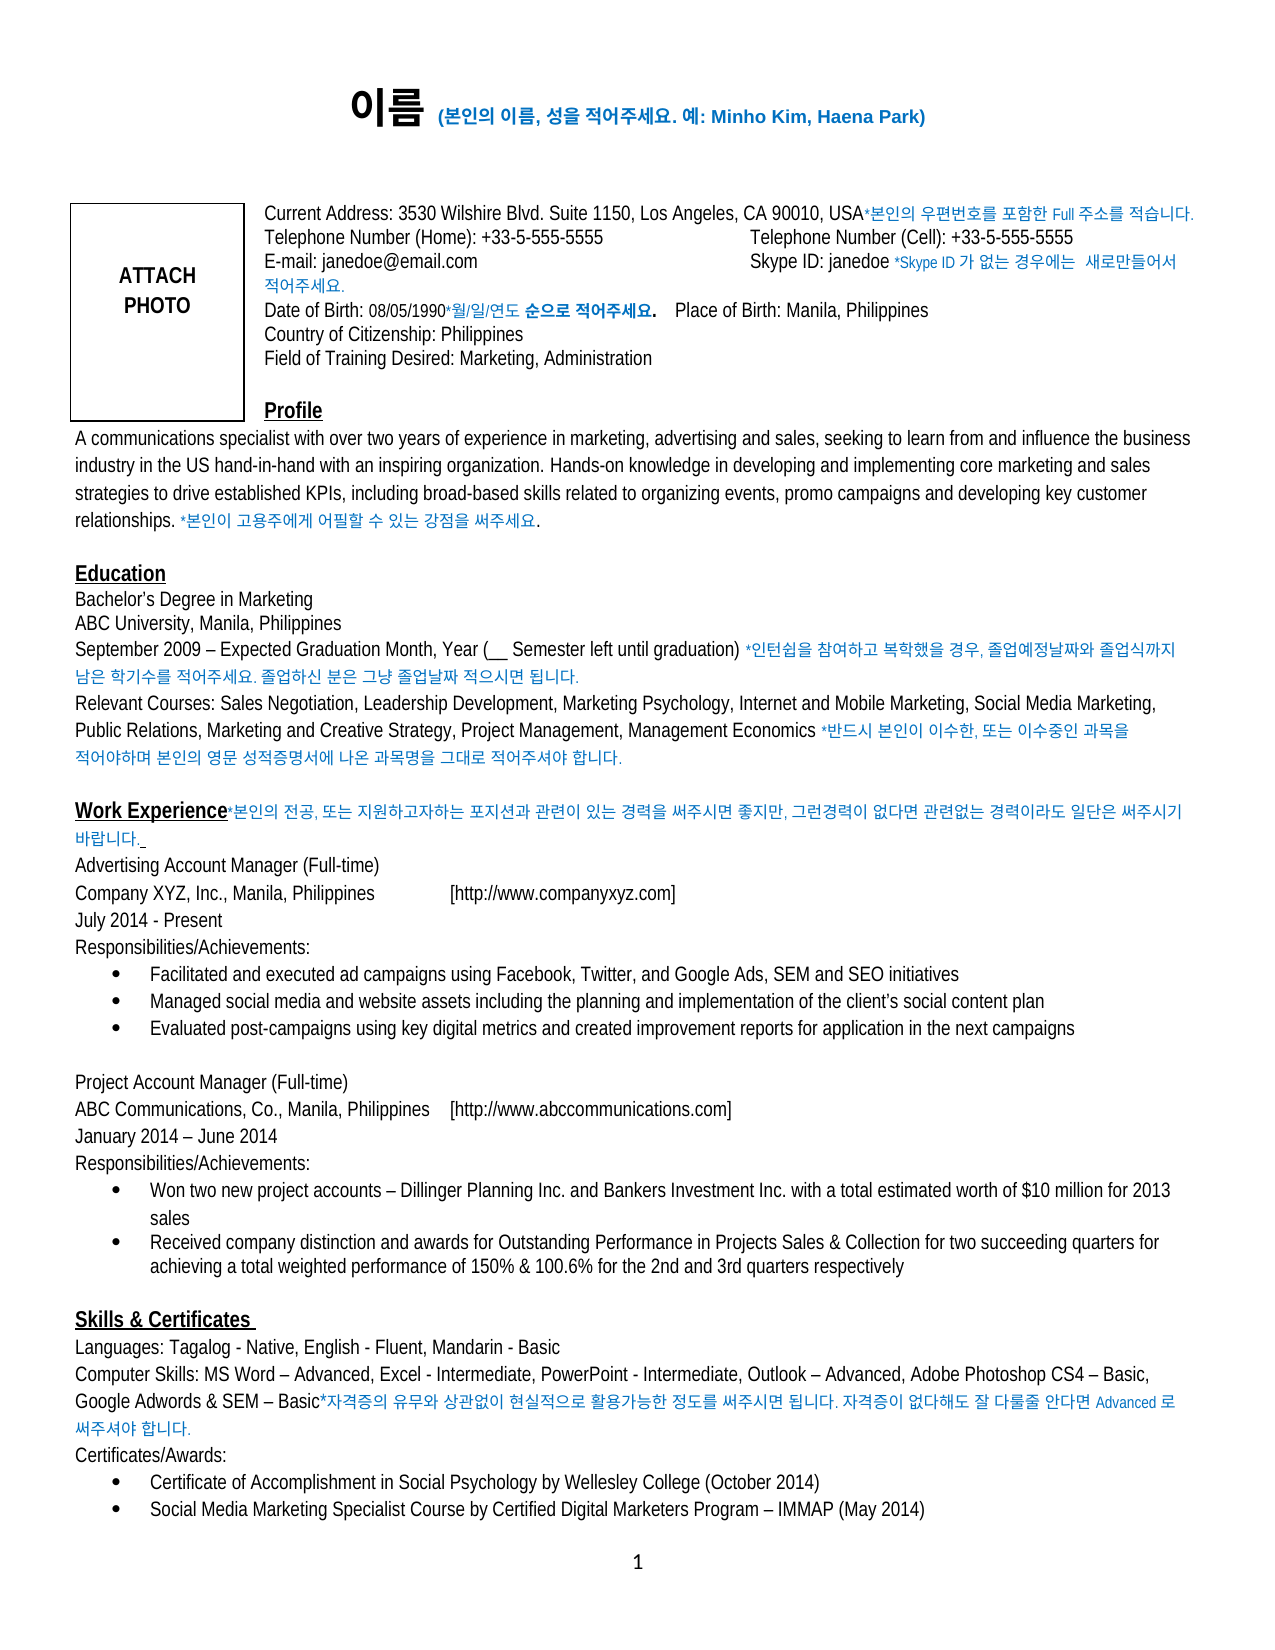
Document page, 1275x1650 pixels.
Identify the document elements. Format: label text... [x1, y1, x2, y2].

subtitle Country of Citizenship: Philippines [245, 322, 1200, 346]
text Bachelor’s Degree in Marketing [75, 587, 1200, 611]
text January 2014 – June 2014 [75, 1122, 1200, 1149]
subtitle ABC Communications, Co., Manila, Philippines [http://www.abccommunications.com] [75, 1095, 1200, 1122]
subtitle Project Account Manager (Full-time) [75, 1068, 1200, 1095]
text Current Address: 3530 Wilshire Blvd. Suite 1150, Los Angeles, CA 90010, USA*본인의 우편번호를 포함한 Full 주소를 적습니다. [75, 201, 1200, 225]
text ABC University, Manila, Philippines [75, 611, 1200, 634]
text 이름 (본인의 이름, 성을 적어주세요. 예: Minho Kim, Haena Park) [75, 75, 1200, 135]
text Responsibilities/Achievements: [75, 1149, 1200, 1176]
list Social Media Marketing Specialist Course by Certified Digital Marketers Program – IMMAP (May 2014) [112, 1495, 1200, 1522]
list Certificate of Accomplishment in Social Psychology by Wellesley College (October 2014) [112, 1468, 1200, 1495]
text Field of Training Desired: Marketing, Administration [245, 346, 1200, 370]
text Relevant Courses: Sales Negotiation, Leadership Development, Marketing Psychology, Internet and Mobile Marketing, Social Media Marketing, Public Relations, Marketing and Creative Strategy, Project Management, Management Economics *반드시 본인이 이수한, 또는 이수중인 과목을 적어야하며 본인의 영문 성적증명서에 나온 과목명을 그대로 적어주셔야 합니다. [75, 689, 1200, 770]
subtitle September 2009 – Expected Graduation Month, Year (__ Semester left until graduation) *인턴쉽을 참여하고 복학했을 경우, 졸업예정날짜와 졸업식까지 남은 학기수를 적어주세요. 졸업하신 분은 그냥 졸업날짜 적으시면 됩니다. [75, 634, 1200, 689]
text A communications specialist with over two years of experience in marketing, advertising and sales, seeking to learn from and influence the business industry in the US hand-in-hand with an inspiring organization. Hands-on knowledge in developing and implementing core marketing and sales strategies to drive established KPIs, including broad-based skills related to organizing events, promo campaigns and developing key customer relationships. *본인이 고용주에게 어필할 수 있는 강점을 써주세요. [75, 424, 1200, 532]
text July 2014 - Present [75, 905, 1200, 932]
text Work Experience*본인의 전공, 또는 지원하고자하는 포지션과 관련이 있는 경력을 써주시면 좋지만, 그런경력이 없다면 관련없는 경력이라도 일단은 써주시기 바랍니다. [75, 797, 1200, 851]
list Won two new project accounts – Dillinger Planning Inc. and Bankers Investment Inc. with a total estimated worth of $10 million for 2013 sales [112, 1176, 1200, 1230]
list Facilitated and executed ad campaigns using Facebook, Twitter, and Google Ads, SEM and SEO initiatives [112, 959, 1200, 987]
text Telephone Number (Home): +33-5-555-5555 Telephone Number (Cell): +33-5-555-5555 [245, 225, 1200, 249]
text Profile [75, 397, 1200, 424]
list Evaluated post-campaigns using key digital metrics and created improvement reports for application in the next campaigns [112, 1014, 1200, 1041]
subtitle Company XYZ, Inc., Manila, Philippines [http://www.companyxyz.com] [75, 878, 1200, 905]
text Languages: Tagalog - Native, English - Fluent, Mandarin - Basic [75, 1332, 1200, 1359]
subtitle Advertising Account Manager (Full-time) [75, 851, 1200, 878]
list Managed social media and website assets including the planning and implementation of the client’s social content plan [112, 987, 1200, 1014]
text E-mail: janedoe@email.com Skype ID: janedoe *Skype ID 가 없는 경우에는 새로만들어서 적어주세요. [245, 249, 1200, 298]
text Skills & Certificates [75, 1305, 1200, 1332]
text Date of Birth: 08/05/1990*월/일/연도 순으로 적어주세요. Place of Birth: Manila, Philippines [245, 298, 1200, 322]
text Education [75, 559, 1200, 587]
text Computer Skills: MS Word – Advanced, Excel - Intermediate, PowerPoint - Intermediate, Outlook – Advanced, Adobe Photoshop CS4 – Basic, Google Adwords & SEM – Basic*자격증의 유무와 상관없이 현실적으로 활용가능한 정도를 써주시면 됩니다. 자격증이 없다해도 잘 다룰줄 안다면 Advanced 로 써주셔야 합니다. [75, 1359, 1200, 1441]
text Certificates/Awards: [75, 1441, 1200, 1468]
text Responsibilities/Achievements: [75, 932, 1200, 959]
list Received company distinction and awards for Outstanding Performance in Projects Sales & Collection for two succeeding quarters for achieving a total weighted performance of 150% & 100.6% for the 2nd and 3rd quarters respectively [112, 1230, 1200, 1278]
